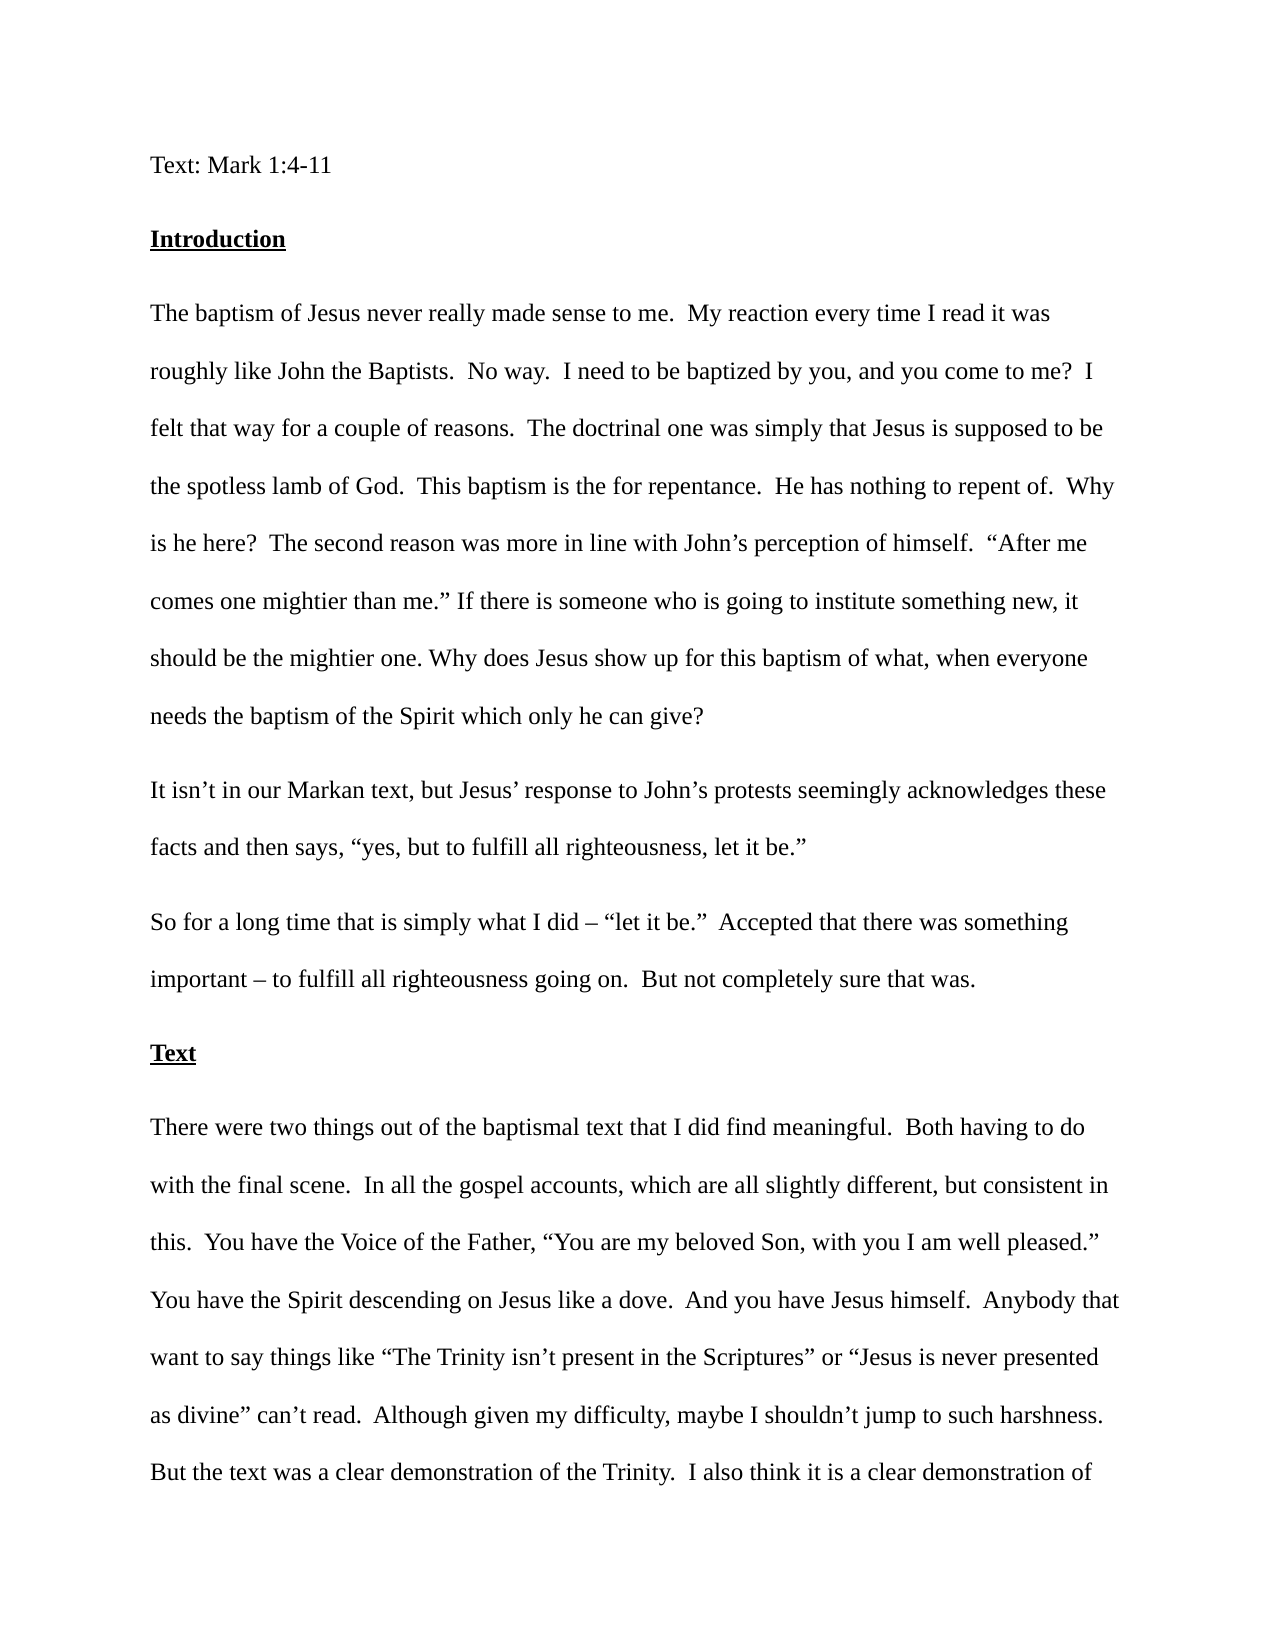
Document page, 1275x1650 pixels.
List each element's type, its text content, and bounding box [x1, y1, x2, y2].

text It isn’t in our Markan text, but Jesus’ response to John’s protests seemingly acknowledges these facts and then says, “yes, but to fulfill all righteousness, let it be.” [150, 775, 1125, 861]
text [150, 1112, 1125, 1486]
text Introduction [150, 224, 1125, 253]
text So for a long time that is simply what I did – “let it be.” Accepted that there was something important – to fulfill all righteousness going on. But not completely sure that was. [150, 907, 1125, 993]
text Text: Mark 1:4-11 [150, 150, 1125, 179]
text Text [150, 1038, 1125, 1067]
text The baptism of Jesus never really made sense to me. My reaction every time I read it was roughly like John the Baptists. No way. I need to be baptized by you, and you come to me? I felt that way for a couple of reasons. The doctrinal one was simply that Jesus is supposed to be the spotless lamb of God. This baptism is the for repentance. He has nothing to repent of. Why is he here? The second reason was more in line with John’s perception of himself. “After me comes one mightier than me.” If there is someone who is going to institute something new, it should be the mightier one. Why does Jesus show up for this baptism of what, when everyone needs the baptism of the Spirit which only he can give? [150, 298, 1125, 729]
